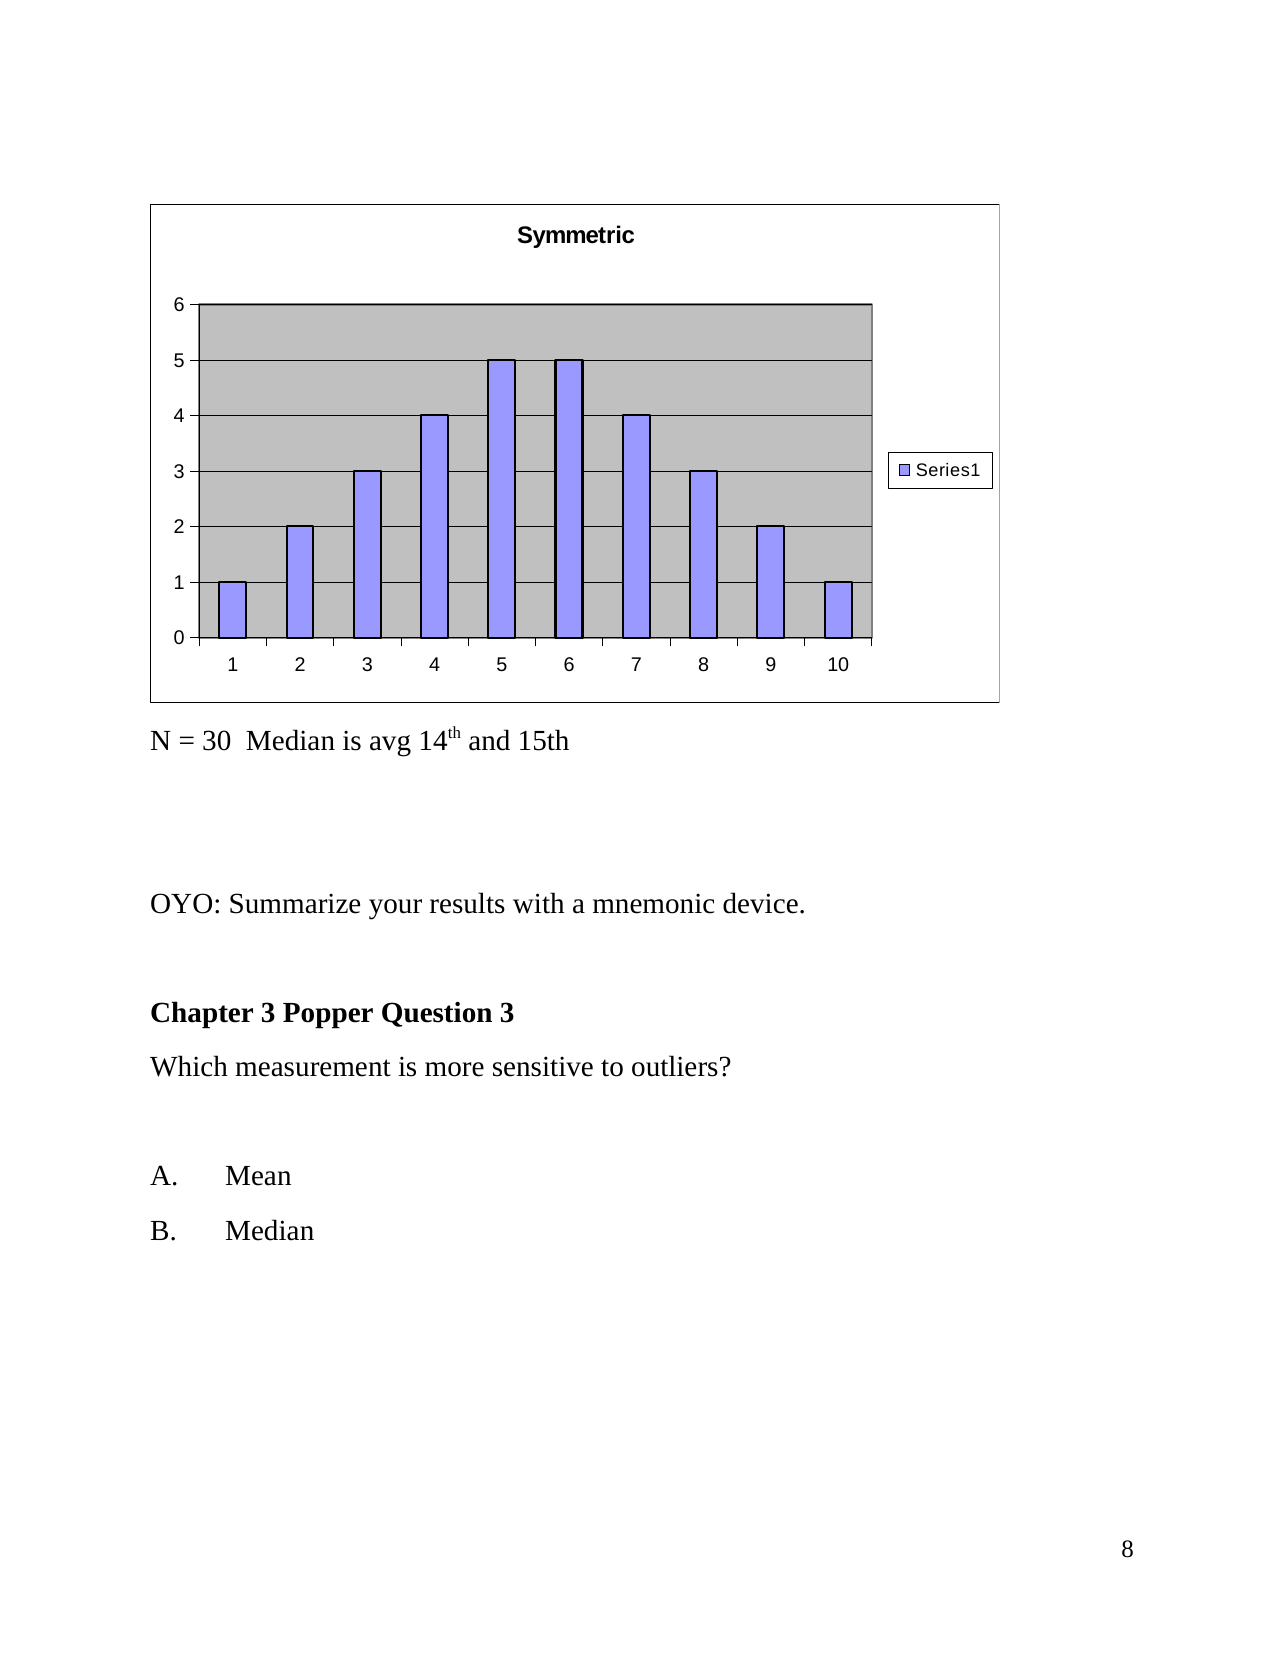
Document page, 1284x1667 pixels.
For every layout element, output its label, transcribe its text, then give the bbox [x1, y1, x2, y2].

text N = 30 Median is avg 14th and 15th [150, 723, 1133, 757]
text OYO: Summarize your results with a mnemonic device. [150, 886, 1133, 920]
text Which measurement is more sensitive to outliers? [150, 1049, 1133, 1083]
text A. Mean [150, 1158, 1133, 1192]
text B. Median [150, 1213, 1133, 1246]
text Chapter 3 Popper Question 3 [150, 995, 1133, 1029]
